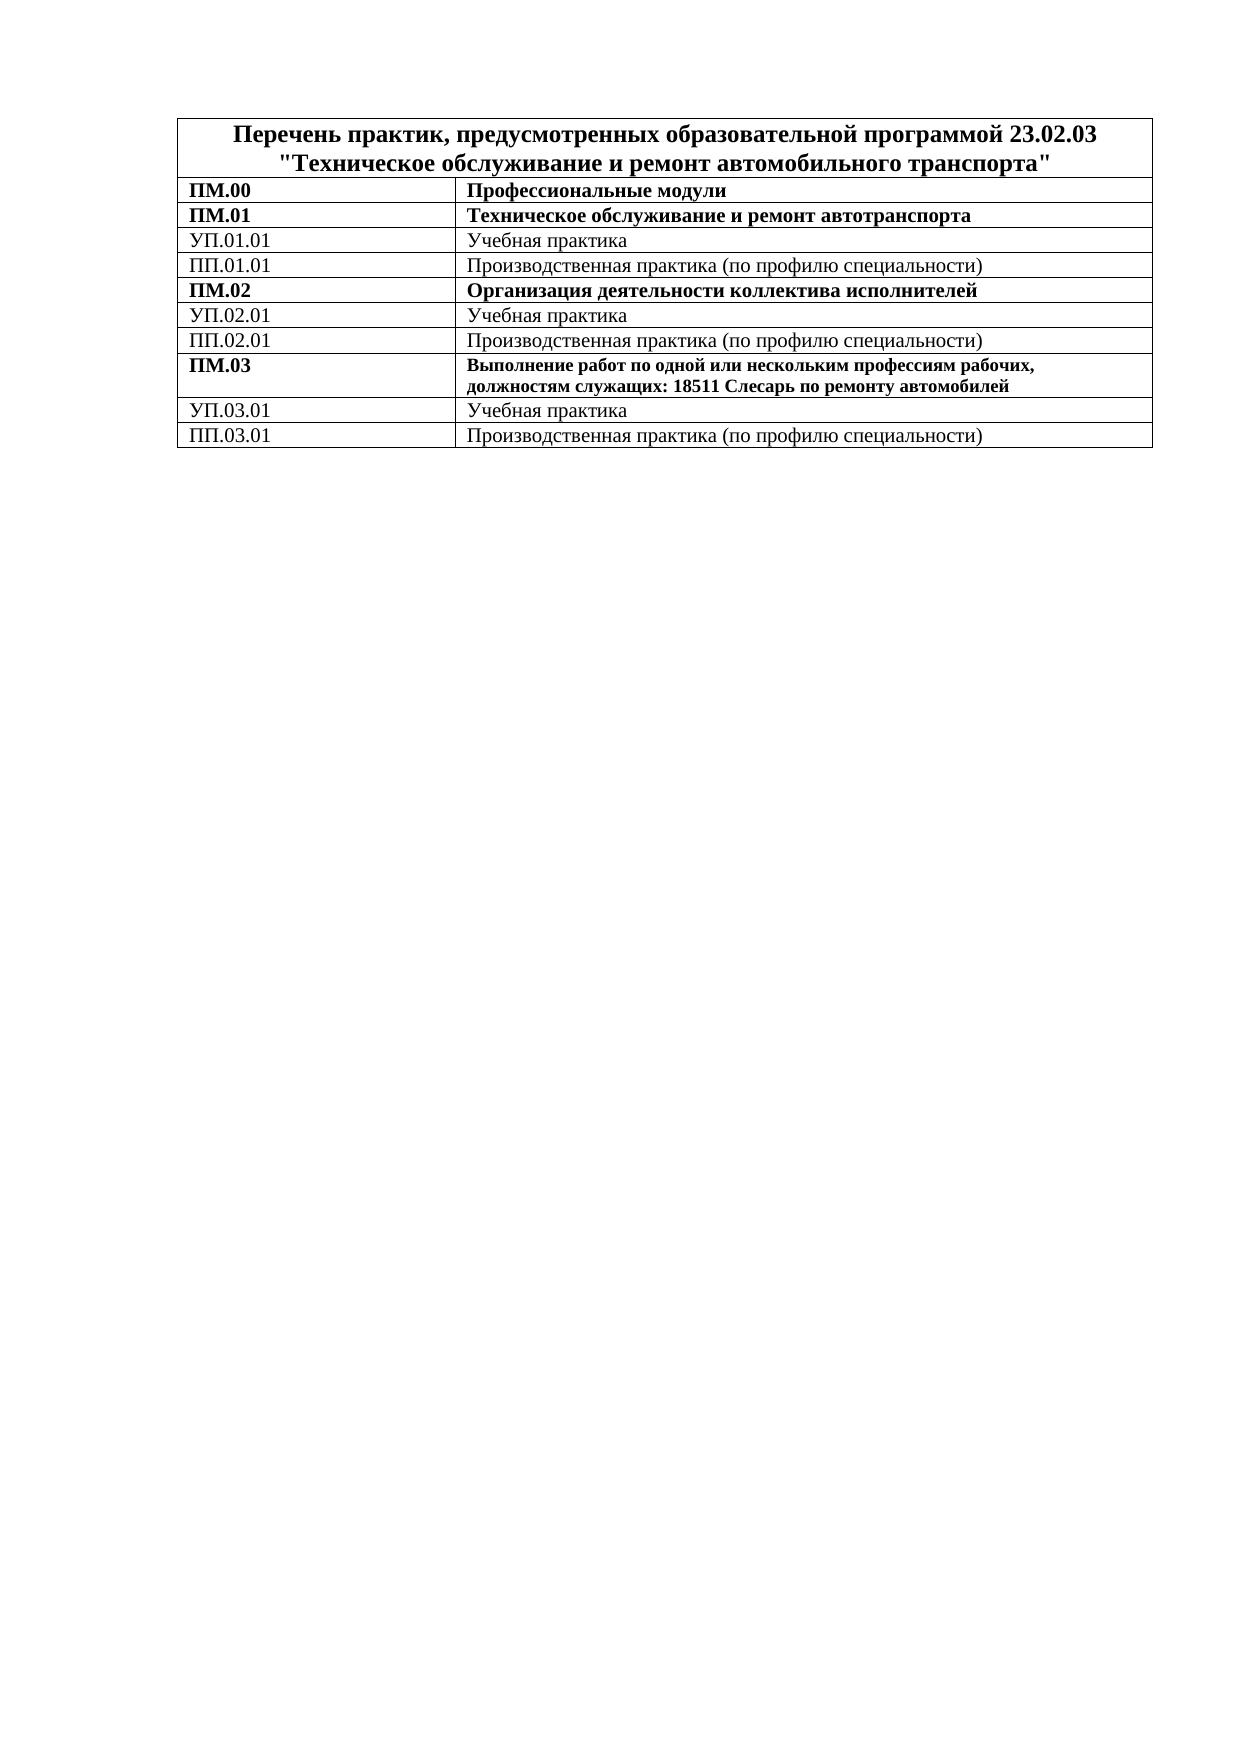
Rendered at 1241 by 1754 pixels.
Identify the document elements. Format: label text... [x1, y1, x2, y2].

table_cell УП.03.01 [178, 398, 455, 422]
table_cell Учебная практика [456, 228, 1152, 252]
table_cell Перечень практик, предусмотренных образовательной программой 23.02.03 "Техническое обслуживание и ремонт автомобильного транспорта" [178, 119, 1152, 177]
table_cell УП.01.01 [178, 228, 455, 252]
table_cell Выполнение работ по одной или нескольким профессиям рабочих, должностям служащих: 18511 Слесарь по ремонту автомобилей [456, 354, 1152, 397]
table_cell УП.02.01 [178, 303, 455, 327]
table_cell ПП.01.01 [178, 253, 455, 277]
table_cell Производственная практика (по профилю специальности) [456, 253, 1152, 277]
table_cell ПП.03.01 [178, 423, 455, 447]
table_cell ПМ.03 [178, 354, 455, 397]
table_cell Профессиональные модули [456, 178, 1152, 202]
table_cell Организация деятельности коллектива исполнителей [456, 278, 1152, 302]
table_cell Учебная практика [456, 398, 1152, 422]
table_cell ПМ.02 [178, 278, 455, 302]
table_cell Производственная практика (по профилю специальности) [456, 328, 1152, 352]
table_cell Учебная практика [456, 303, 1152, 327]
table_cell ПП.02.01 [178, 328, 455, 352]
table_cell Производственная практика (по профилю специальности) [456, 423, 1152, 447]
table_cell ПМ.00 [178, 178, 455, 202]
table_cell Техническое обслуживание и ремонт автотранспорта [456, 203, 1152, 227]
table_cell ПМ.01 [178, 203, 455, 227]
